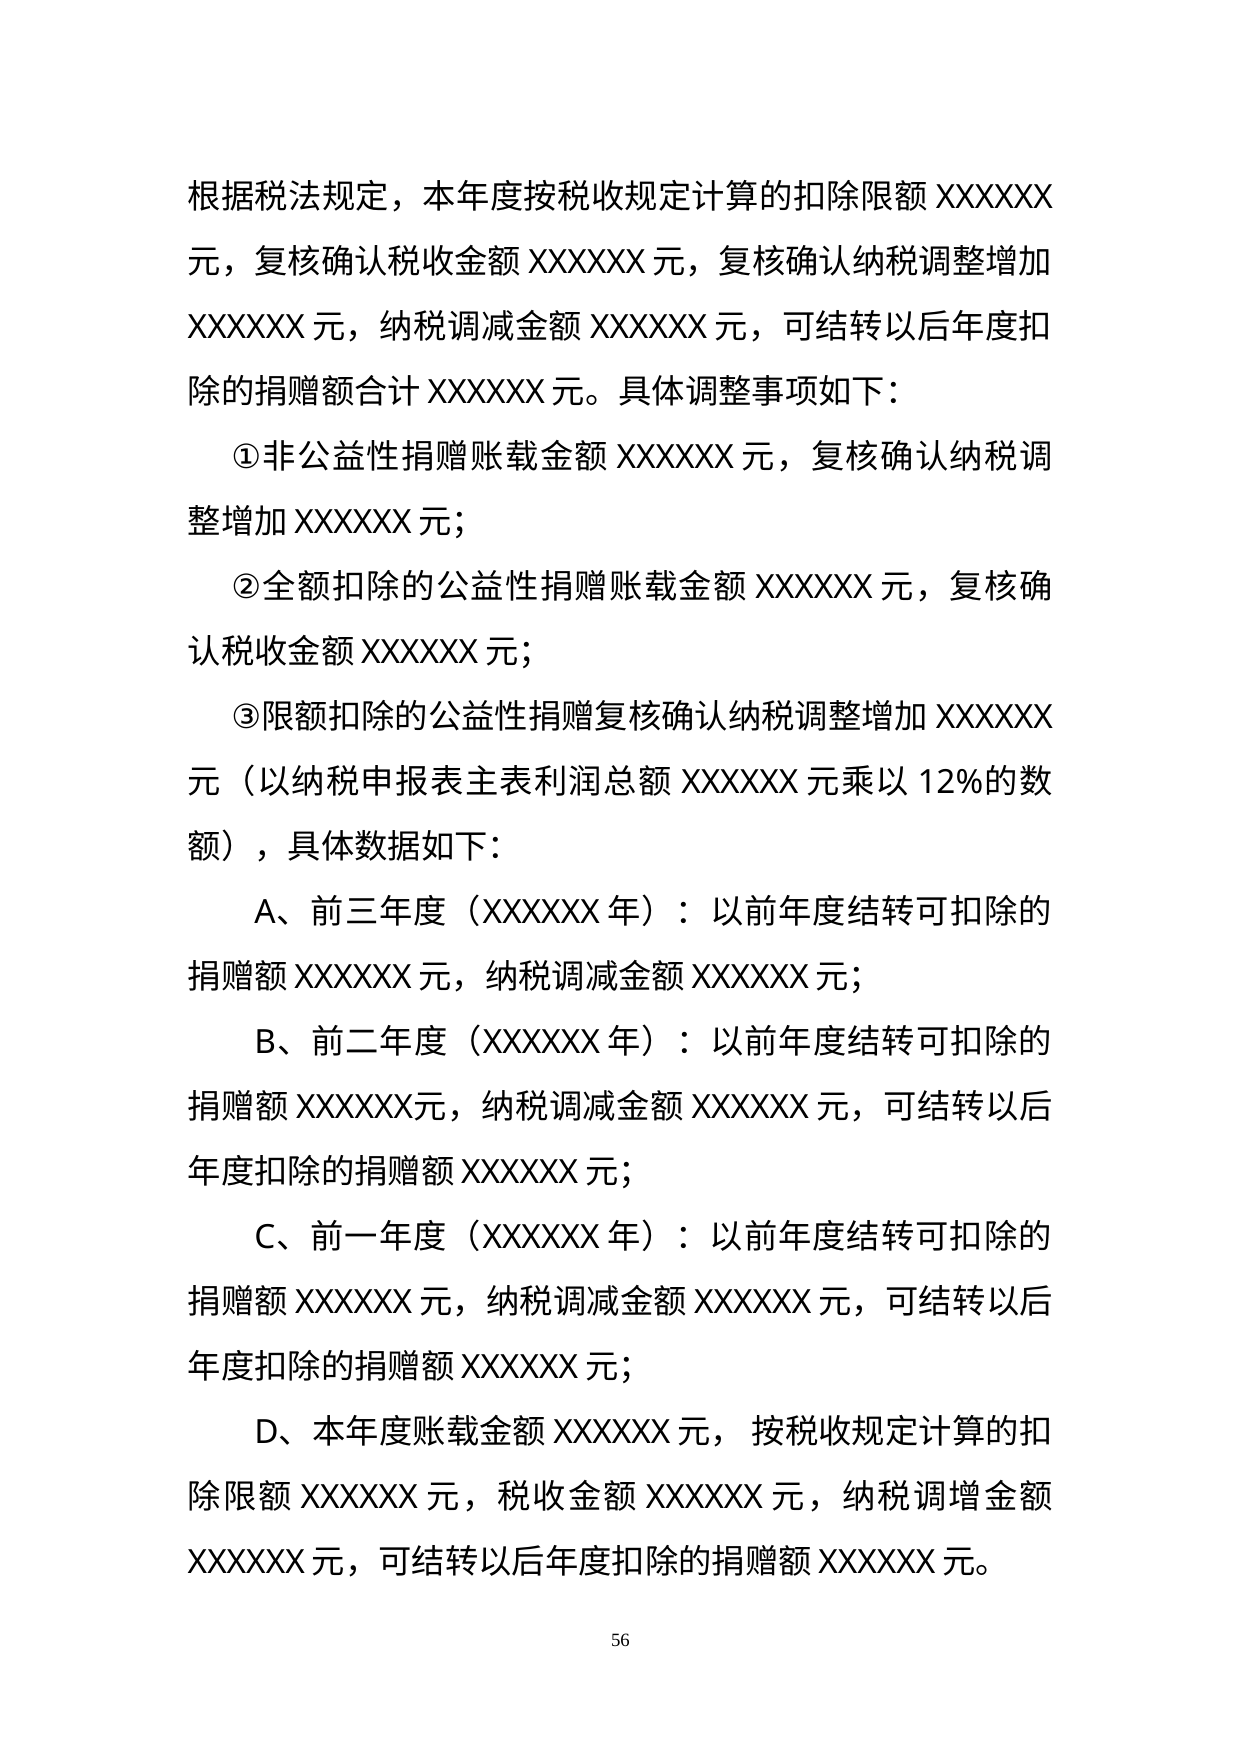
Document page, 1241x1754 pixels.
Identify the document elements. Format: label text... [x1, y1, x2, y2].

text ③限额扣除的公益性捐赠复核确认纳税调整增加XXXXXX元（以纳税申报表主表利润总额XXXXXX元乘以12%的数额），具体数据如下： [187, 682, 1053, 877]
text ①非公益性捐赠账载金额XXXXXX元，复核确认纳税调整增加XXXXXX元； [187, 422, 1053, 552]
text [187, 162, 1053, 422]
text B、前二年度（XXXXXX年）：以前年度结转可扣除的捐赠额XXXXXX元，纳税调减金额XXXXXX元，可结转以后年度扣除的捐赠额XXXXXX元； [187, 1007, 1053, 1202]
text D、本年度账载金额XXXXXX元， 按税收规定计算的扣除限额XXXXXX元，税收金额XXXXXX元，纳税调增金额XXXXXX元，可结转以后年度扣除的捐赠额XXXXXX元。 [187, 1397, 1053, 1592]
text A、前三年度（XXXXXX年）：以前年度结转可扣除的捐赠额XXXXXX元，纳税调减金额XXXXXX元； [187, 877, 1053, 1007]
text C、前一年度（XXXXXX年）：以前年度结转可扣除的捐赠额XXXXXX元，纳税调减金额XXXXXX元，可结转以后年度扣除的捐赠额XXXXXX元； [187, 1202, 1053, 1397]
text ②全额扣除的公益性捐赠账载金额XXXXXX元，复核确认税收金额XXXXXX元； [187, 552, 1053, 682]
